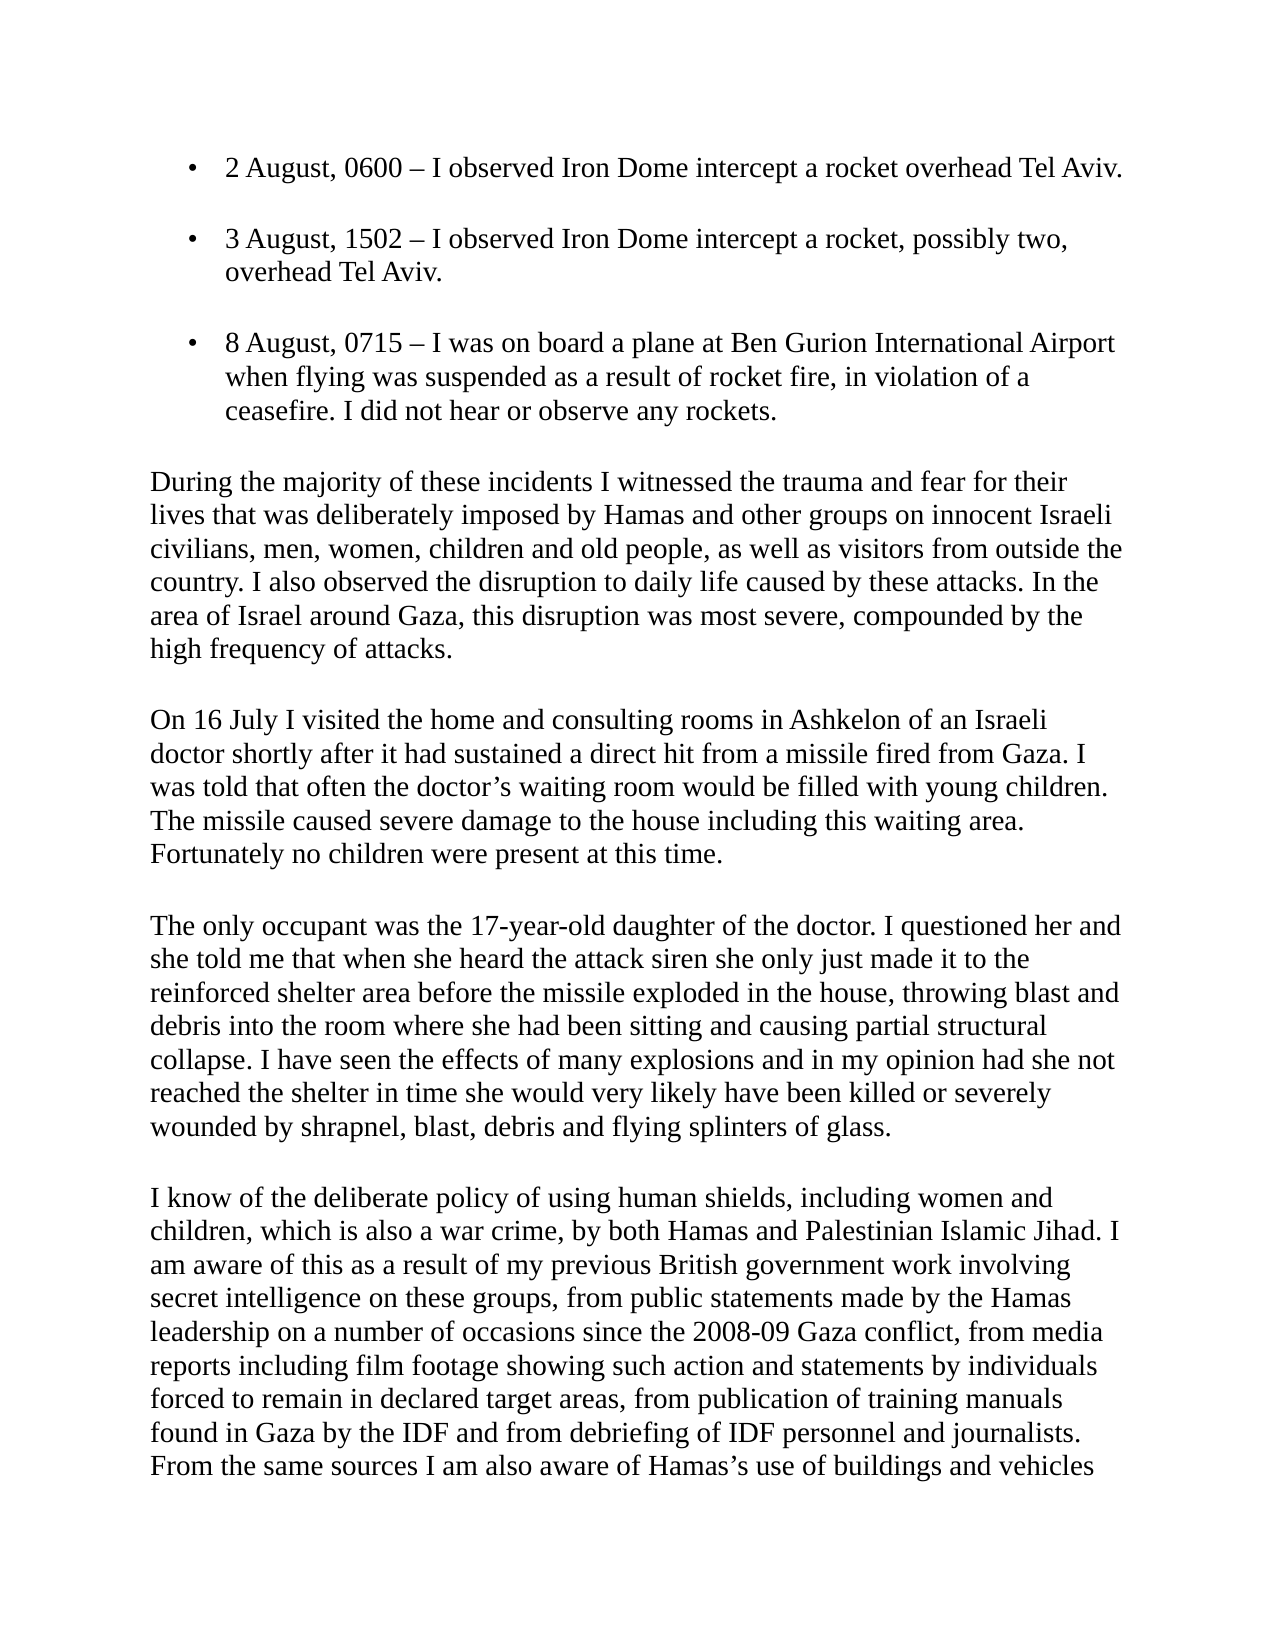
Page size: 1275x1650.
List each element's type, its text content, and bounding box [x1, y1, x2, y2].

text During the majority of these incidents I witnessed the trauma and fear for their lives that was deliberately imposed by Hamas and other groups on innocent Israeli civilians, men, women, children and old people, as well as visitors from outside the country. I also observed the disruption to daily life caused by these attacks. In the area of Israel around Gaza, this disruption was most severe, compounded by the high frequency of attacks. [150, 464, 1125, 665]
text The only occupant was the 17-year-old daughter of the doctor. I questioned her and she told me that when she heard the attack siren she only just made it to the reinforced shelter area before the missile exploded in the house, throwing blast and debris into the room where she had been sitting and causing partial structural collapse. I have seen the effects of many explosions and in my opinion had she not reached the shelter in time she would very likely have been killed or severely wounded by shrapnel, blast, debris and flying splinters of glass. [150, 908, 1125, 1142]
list 8 August, 0715 – I was on board a plane at Ben Gurion International Airport when flying was suspended as a result of rocket fire, in violation of a ceasefire. I did not hear or observe any rockets. [187, 326, 1125, 426]
text On 16 July I visited the home and consulting rooms in Ashkelon of an Israeli doctor shortly after it had sustained a direct hit from a missile fired from Gaza. I was told that often the doctor’s waiting room would be filled with young children. The missile caused severe damage to the house including this waiting area. Fortunately no children were present at this time. [150, 702, 1125, 870]
list 2 August, 0600 – I observed Iron Dome intercept a rocket overhead Tel Aviv. [187, 150, 1125, 183]
list 3 August, 1502 – I observed Iron Dome intercept a rocket, possibly two, overhead Tel Aviv. [187, 221, 1125, 288]
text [150, 1180, 1125, 1482]
